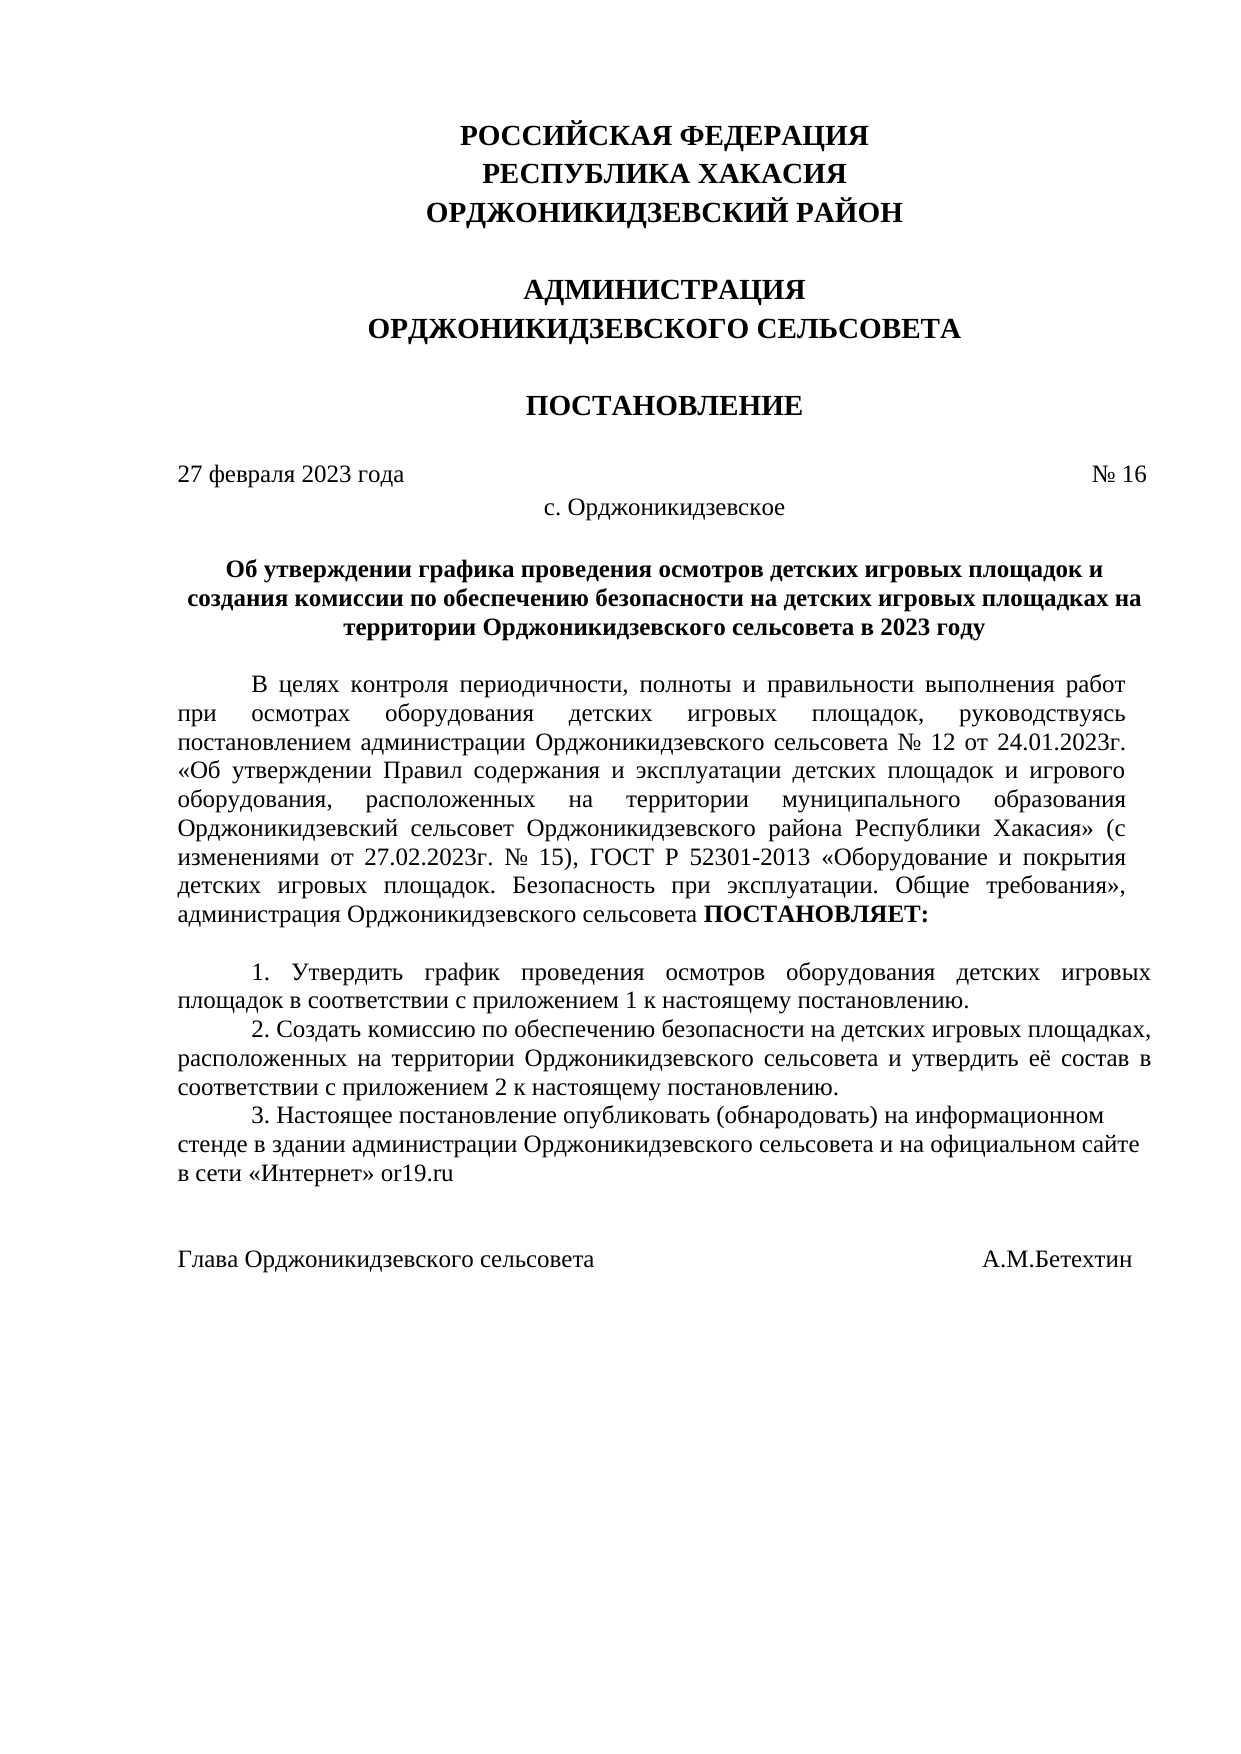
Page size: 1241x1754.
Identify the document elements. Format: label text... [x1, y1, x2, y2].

text ОРДЖОНИКИДЗЕВСКОГО СЕЛЬСОВЕТА [177, 311, 1152, 344]
text В целях контроля периодичности, полноты и правильности выполнения работ при осмотрах оборудования детских игровых площадок, руководствуясь постановлением администрации Орджоникидзевского сельсовета № 12 от 24.01.2023г. «Об утверждении Правил содержания и эксплуатации детских площадок и игрового оборудования, расположенных на территории муниципального образования Орджоникидзевский сельсовет Орджоникидзевского района Республики Хакасия» (с изменениями от 27.02.2023г. № 15), ГОСТ Р 52301-2013 «Оборудование и покрытия детских игровых площадок. Безопасность при эксплуатации. Общие требования», администрация Орджоникидзевского сельсовета ПОСТАНОВЛЯЕТ: [177, 669, 1126, 928]
text 1. Утвердить график проведения осмотров оборудования детских игровых площадок в соответствии с приложением 1 к настоящему постановлению. [177, 957, 1152, 1014]
text АДМИНИСТРАЦИЯ [177, 272, 1152, 306]
text с. Орджоникидзевское [177, 492, 1152, 521]
text ПОСТАНОВЛЕНИЕ [177, 388, 1152, 421]
text Об утверждении графика проведения осмотров детских игровых площадок и создания комиссии по обеспечению безопасности на детских игровых площадках на территории Орджоникидзевского сельсовета в 2023 году [177, 554, 1152, 641]
text 3. Настоящее постановление опубликовать (обнародовать) на информационном стенде в здании администрации Орджоникидзевского сельсовета и на официальном сайте в сети «Интернет» or19.ru [177, 1101, 1152, 1187]
text РЕСПУБЛИКА ХАКАСИЯ [177, 157, 1152, 190]
text ОРДЖОНИКИДЗЕВСКИЙ РАЙОН [177, 195, 1152, 229]
text 2. Создать комиссию по обеспечению безопасности на детских игровых площадках, расположенных на территории Орджоникидзевского сельсовета и утвердить её состав в соответствии с приложением 2 к настоящему постановлению. [177, 1014, 1152, 1101]
text 27 февраля 2023 года № 16 [177, 459, 1152, 488]
text РОССИЙСКАЯ ФЕДЕРАЦИЯ [177, 118, 1152, 152]
text Глава Орджоникидзевского сельсовета А.М.Бетехтин [177, 1244, 1152, 1273]
